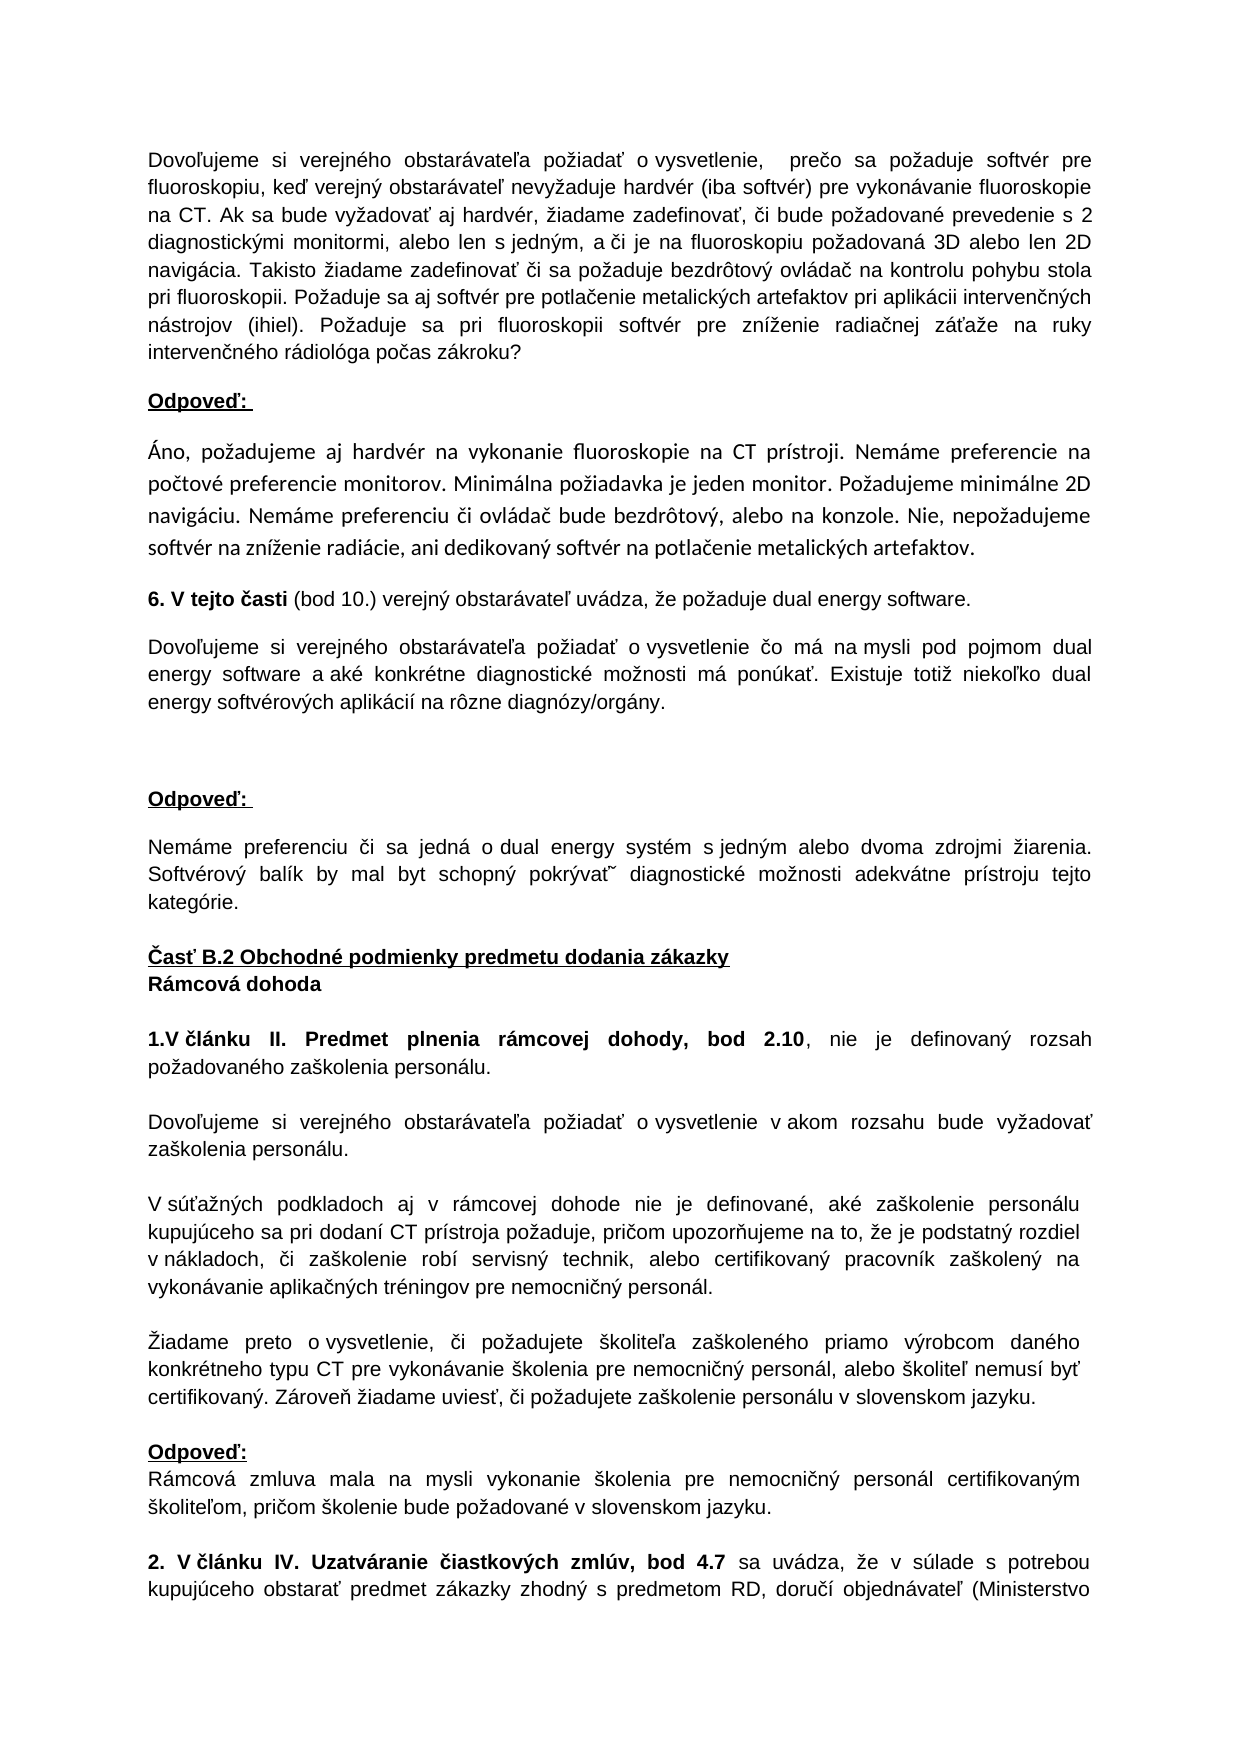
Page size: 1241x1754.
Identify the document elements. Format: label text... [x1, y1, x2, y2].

text Žiadame preto o vysvetlenie, či požadujete školiteľa zaškoleného priamo výrobcom daného konkrétneho typu CT pre vykonávanie školenia pre nemocničný personál, alebo školiteľ nemusí byť certifikovaný. Zároveň žiadame uviesť, či požadujete zaškolenie personálu v slovenskom jazyku. [148, 1330, 1081, 1409]
text 1.V článku II. Predmet plnenia rámcovej dohody, bod 2.10, nie je definovaný rozsah požadovaného zaškolenia personálu. [148, 1027, 1093, 1079]
text Rámcová zmluva mala na mysli vykonanie školenia pre nemocničný personál certifikovaným školiteľom, pričom školenie bude požadované v slovenskom jazyku. [148, 1467, 1081, 1519]
text Dovoľujeme si verejného obstarávateľa požiadať o vysvetlenie čo má na mysli pod pojmom dual energy software a aké konkrétne diagnostické možnosti má ponúkať. Existuje totiž niekoľko dual energy softvérových aplikácií na rôzne diagnózy/orgány. [148, 635, 1093, 714]
text Časť B.2 Obchodné podmienky predmetu dodania zákazky [148, 945, 1093, 969]
text Odpoveď: [148, 1440, 1081, 1464]
text Dovoľujeme si verejného obstarávateľa požiadať o vysvetlenie v akom rozsahu bude vyžadovať zaškolenia personálu. [148, 1110, 1093, 1161]
text Áno, požadujeme aj hardvér na vykonanie fluoroskopie na CT prístroji. Nemáme preferencie na počtové preferencie monitorov. Minimálna požiadavka je jeden monitor. Požadujeme minimálne 2D navigáciu. Nemáme preferenciu či ovládač bude bezdrôtový, alebo na konzole. Nie, nepožadujeme softvér na zníženie radiácie, ani dedikovaný softvér na potlačenie metalických artefaktov. [148, 437, 1093, 561]
text 6. V tejto časti (bod 10.) verejný obstarávateľ uvádza, že požaduje dual energy software. [148, 586, 1093, 610]
text V súťažných podkladoch aj v rámcovej dohode nie je definované, aké zaškolenie personálu kupujúceho sa pri dodaní CT prístroja požaduje, pričom upozorňujeme na to, že je podstatný rozdiel v nákladoch, či zaškolenie robí servisný technik, alebo certifikovaný pracovník zaškolený na vykonávanie aplikačných tréningov pre nemocničný personál. [148, 1192, 1081, 1299]
text Odpoveď: [148, 786, 1091, 810]
text Dovoľujeme si verejného obstarávateľa požiadať o vysvetlenie, prečo sa požaduje softvér pre fluoroskopiu, keď verejný obstarávateľ nevyžaduje hardvér (iba softvér) pre vykonávanie fluoroskopie na CT. Ak sa bude vyžadovať aj hardvér, žiadame zadefinovať, či bude požadované prevedenie s 2 diagnostickými monitormi, alebo len s jedným, a či je na fluoroskopiu požadovaná 3D alebo len 2D navigácia. Takisto žiadame zadefinovať či sa požaduje bezdrôtový ovládač na kontrolu pohybu stola pri fluoroskopii. Požaduje sa aj softvér pre potlačenie metalických artefaktov pri aplikácii intervenčných nástrojov (ihiel). Požaduje sa pri fluoroskopii softvér pre zníženie radiačnej záťaže na ruky intervenčného rádiológa počas zákroku? [148, 148, 1093, 364]
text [148, 1550, 1091, 1601]
text Nemáme preferenciu či sa jedná o dual energy systém s jedným alebo dvoma zdrojmi žiarenia. Softvérový balík by mal byt schopný pokrývaťˇ diagnostické možnosti adekvátne prístroju tejto kategórie. [148, 835, 1093, 914]
text Rámcová dohoda [148, 972, 1093, 996]
text Odpoveď: [148, 388, 1091, 412]
